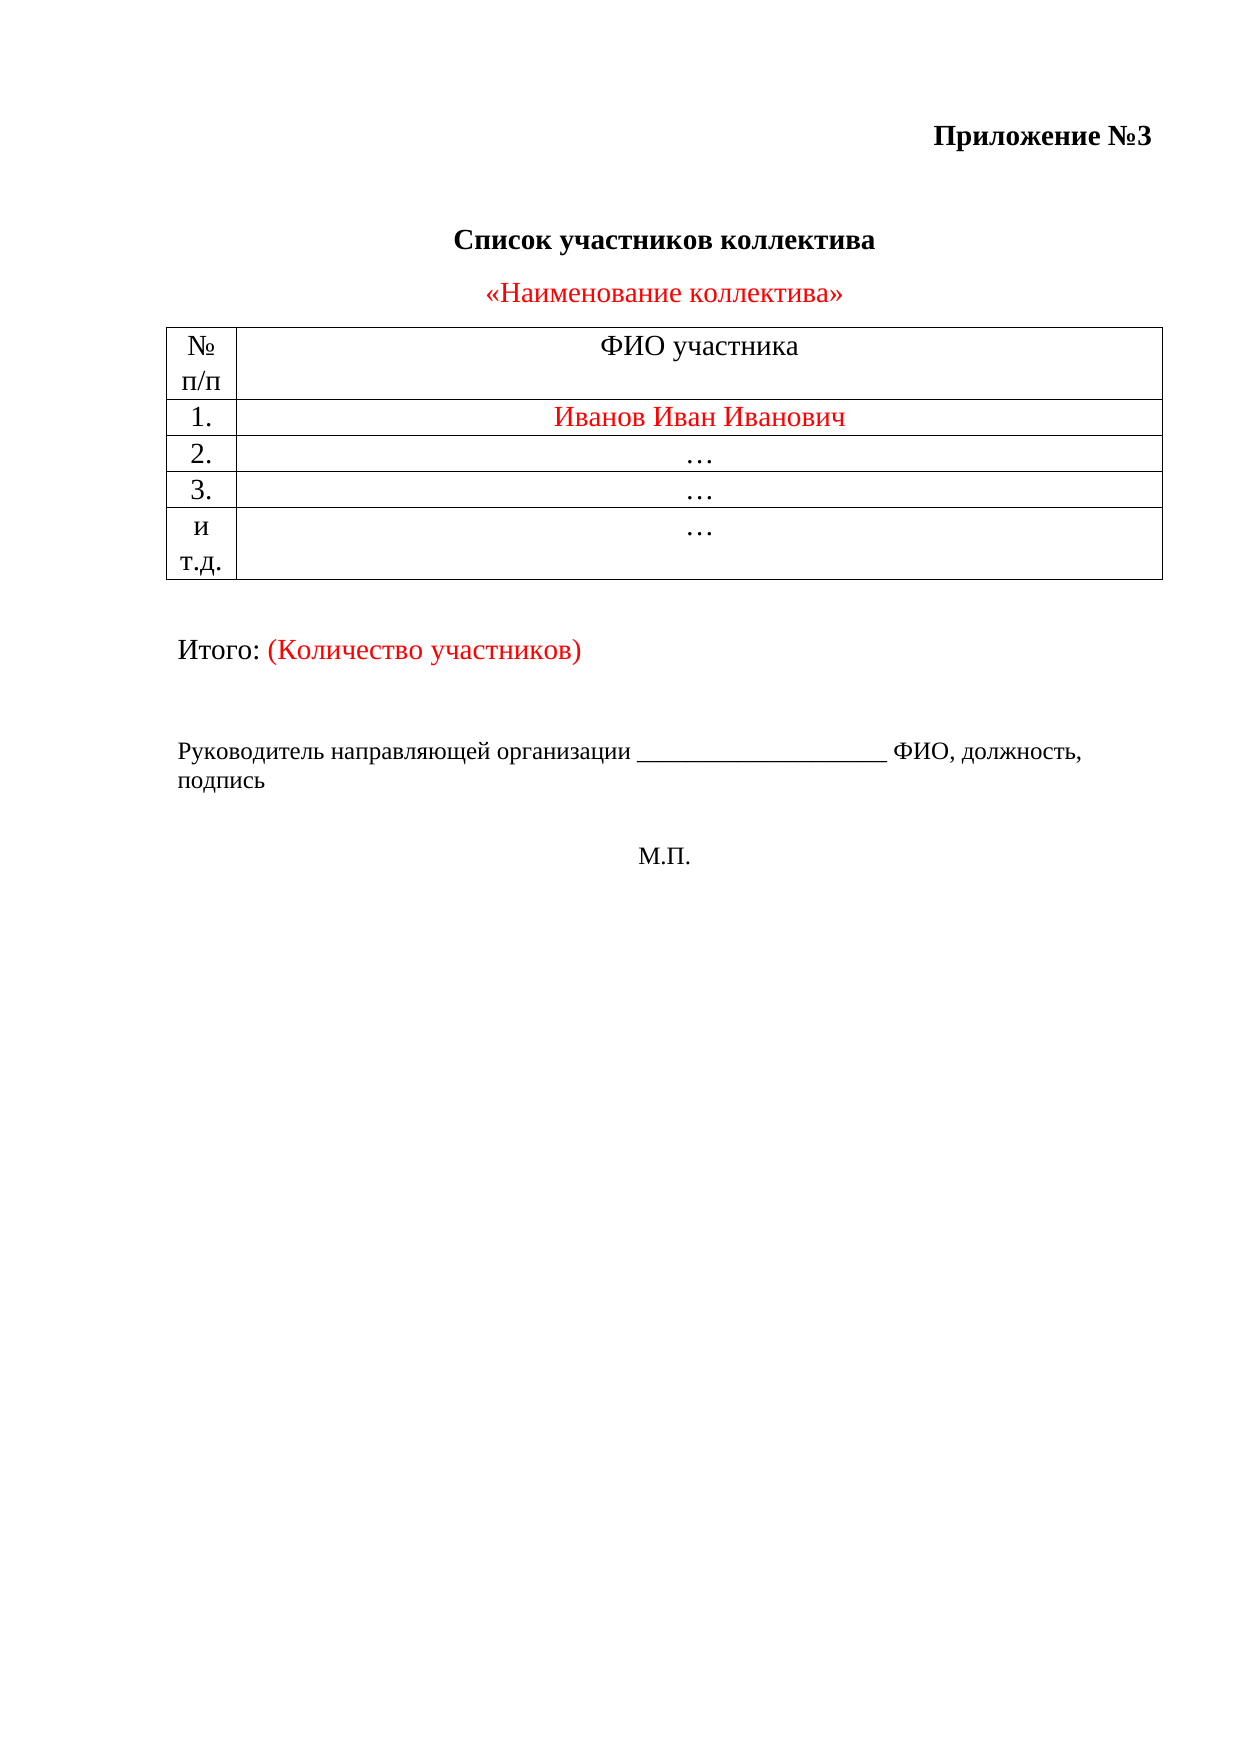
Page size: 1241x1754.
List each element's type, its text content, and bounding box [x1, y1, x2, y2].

table_cell … [237, 436, 1162, 471]
table_cell … [237, 508, 1162, 579]
table_cell 2. [167, 436, 236, 471]
table_header ФИО участника [237, 328, 1162, 398]
text «Наименование коллектива» [177, 275, 1152, 308]
table_cell 1. [167, 400, 236, 435]
table_cell 3. [167, 472, 236, 507]
table_cell Иванов Иван Иванович [237, 400, 1162, 435]
text М.П. [177, 841, 1152, 869]
text Приложение №3 [177, 118, 1152, 152]
text Итого: (Количество участников) [177, 632, 1152, 665]
text Руководитель направляющей организации ____________________ ФИО, должность, подпись [177, 736, 1152, 794]
text Список участников коллектива [177, 222, 1152, 256]
table_cell … [237, 472, 1162, 507]
table_cell и т.д. [167, 508, 236, 579]
table_header № п/п [167, 328, 236, 398]
